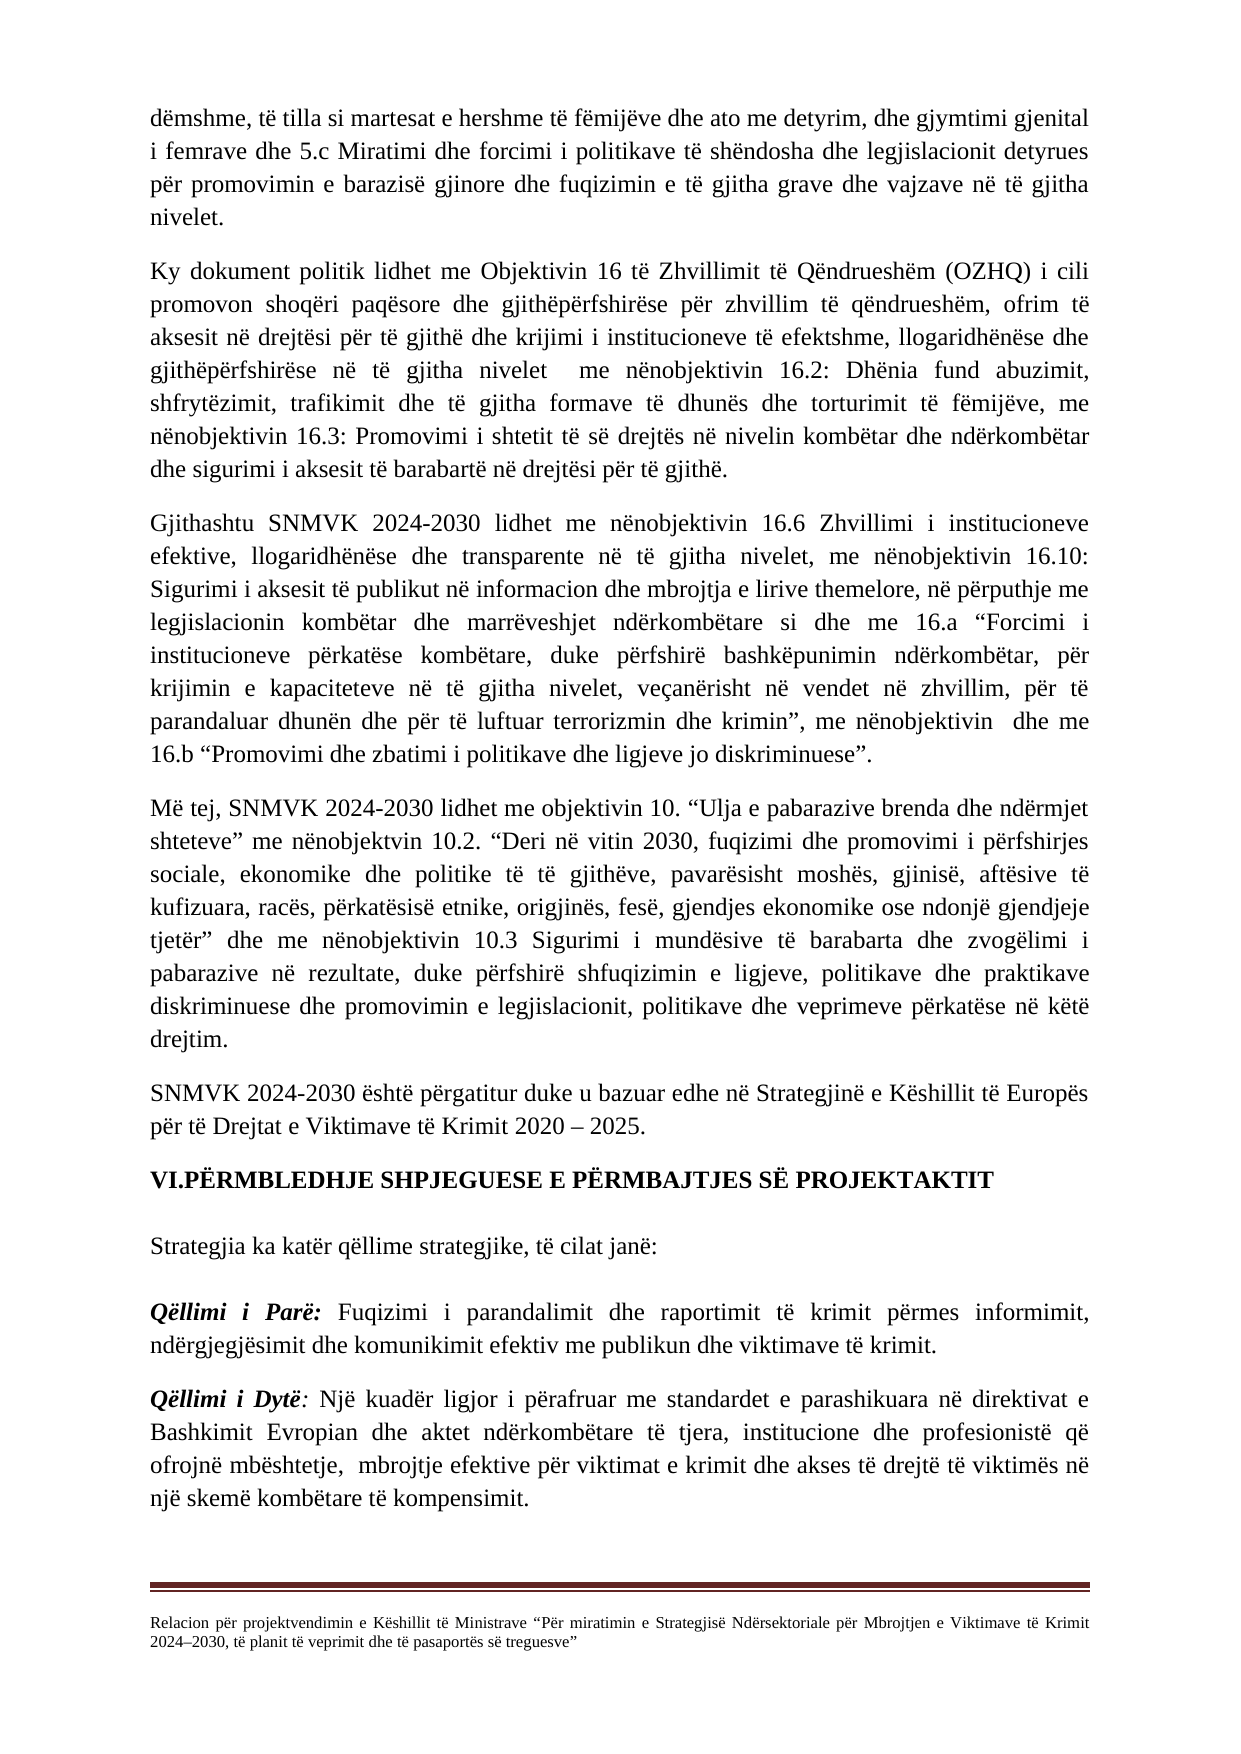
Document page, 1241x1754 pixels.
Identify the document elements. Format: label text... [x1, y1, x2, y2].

text SNMVK 2024-2030 është përgatitur duke u bazuar edhe në Strategjinë e Këshillit të Europës për të Drejtat e Viktimave të Krimit 2020 – 2025. [150, 1078, 1090, 1140]
text Qëllimi i Dytë: Një kuadër ligjor i përafruar me standardet e parashikuara në direktivat e Bashkimit Evropian dhe aktet ndërkombëtare të tjera, institucione dhe profesionistë që ofrojnë mbështetje, mbrojtje efektive për viktimat e krimit dhe akses të drejtë të viktimës në një skemë kombëtare të kompensimit. [150, 1384, 1090, 1512]
text Strategjia ka katër qëllime strategjike, të cilat janë: [150, 1231, 1090, 1259]
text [150, 103, 1090, 231]
text Ky dokument politik lidhet me Objektivin 16 të Zhvillimit të Qëndrueshëm (OZHQ) i cili promovon shoqëri paqësore dhe gjithëpërfshirëse për zhvillim të qëndrueshëm, ofrim të aksesit në drejtësi për të gjithë dhe krijimi i institucioneve të efektshme, llogaridhënëse dhe gjithëpërfshirëse në të gjitha nivelet me nënobjektivin 16.2: Dhënia fund abuzimit, shfrytëzimit, trafikimit dhe të gjitha formave të dhunës dhe torturimit të fëmijëve, me nënobjektivin 16.3: Promovimi i shtetit të së drejtës në nivelin kombëtar dhe ndërkombëtar dhe sigurimi i aksesit të barabartë në drejtësi për të gjithë. [150, 256, 1090, 483]
text VI.PËRMBLEDHJE SHPJEGUESE E PËRMBAJTJES SË PROJEKTAKTIT [150, 1165, 1090, 1193]
text Qëllimi i Parë: Fuqizimi i parandalimit dhe raportimit të krimit përmes informimit, ndërgjegjësimit dhe komunikimit efektiv me publikun dhe viktimave të krimit. [150, 1297, 1090, 1359]
text Gjithashtu SNMVK 2024-2030 lidhet me nënobjektivin 16.6 Zhvillimi i institucioneve efektive, llogaridhënëse dhe transparente në të gjitha nivelet, me nënobjektivin 16.10: Sigurimi i aksesit të publikut në informacion dhe mbrojtja e lirive themelore, në përputhje me legjislacionin kombëtar dhe marrëveshjet ndërkombëtare si dhe me 16.a “Forcimi i institucioneve përkatëse kombëtare, duke përfshirë bashkëpunimin ndërkombëtar, për krijimin e kapaciteteve në të gjitha nivelet, veçanërisht në vendet në zhvillim, për të parandaluar dhunën dhe për të luftuar terrorizmin dhe krimin”, me nënobjektivin dhe me 16.b “Promovimi dhe zbatimi i politikave dhe ligjeve jo diskriminuese”. [150, 508, 1090, 768]
text Më tej, SNMVK 2024-2030 lidhet me objektivin 10. “Ulja e pabarazive brenda dhe ndërmjet shteteve” me nënobjektvin 10.2. “Deri në vitin 2030, fuqizimi dhe promovimi i përfshirjes sociale, ekonomike dhe politike të të gjithëve, pavarësisht moshës, gjinisë, aftësive të kufizuara, racës, përkatësisë etnike, origjinës, fesë, gjendjes ekonomike ose ndonjë gjendjeje tjetër” dhe me nënobjektivin 10.3 Sigurimi i mundësive të barabarta dhe zvogëlimi i pabarazive në rezultate, duke përfshirë shfuqizimin e ligjeve, politikave dhe praktikave diskriminuese dhe promovimin e legjislacionit, politikave dhe veprimeve përkatëse në këtë drejtim. [150, 793, 1090, 1053]
